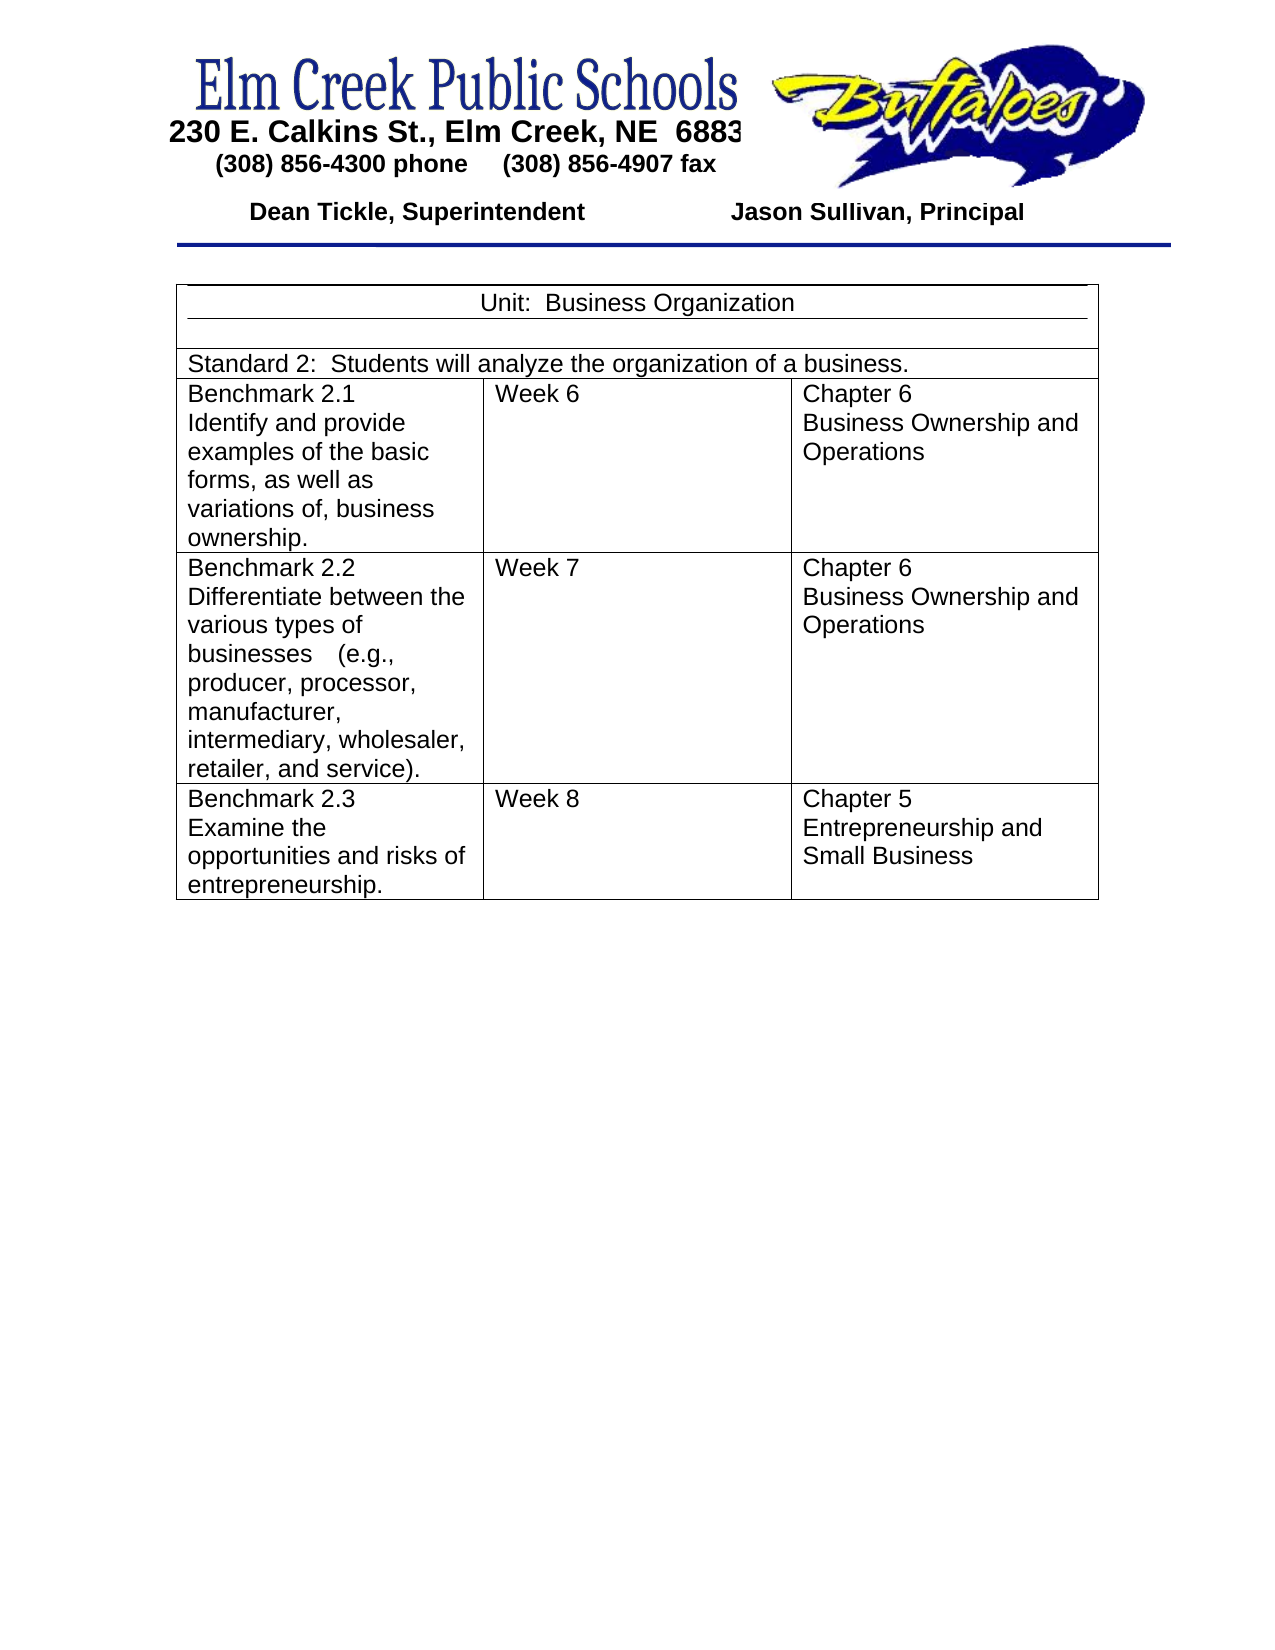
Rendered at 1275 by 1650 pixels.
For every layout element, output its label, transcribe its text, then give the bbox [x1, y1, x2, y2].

picture [739, 19, 1147, 203]
table_cell Week 7 [484, 553, 791, 783]
table_cell Benchmark 2.3 Examine the opportunities and risks of entrepreneurship. [177, 784, 483, 899]
table_cell Benchmark 2.2 Differentiate between the various types of businesses (e.g., producer, processor, manufacturer, intermediary, wholesaler, retailer, and service). [177, 553, 483, 783]
table_cell Chapter 5 Entrepreneurship and Small Business [792, 784, 1098, 899]
table_cell Week 6 [484, 379, 791, 552]
table_cell Chapter 6 Business Ownership and Operations [792, 379, 1098, 552]
table_header Unit: Business Organization [177, 285, 1098, 348]
table_cell Chapter 6 Business Ownership and Operations [792, 553, 1098, 783]
table_cell Benchmark 2.1 Identify and provide examples of the basic forms, as well as variations of, business ownership. [177, 379, 483, 552]
table_cell Standard 2: Students will analyze the organization of a business. [177, 349, 1098, 378]
table_cell Week 8 [484, 784, 791, 899]
